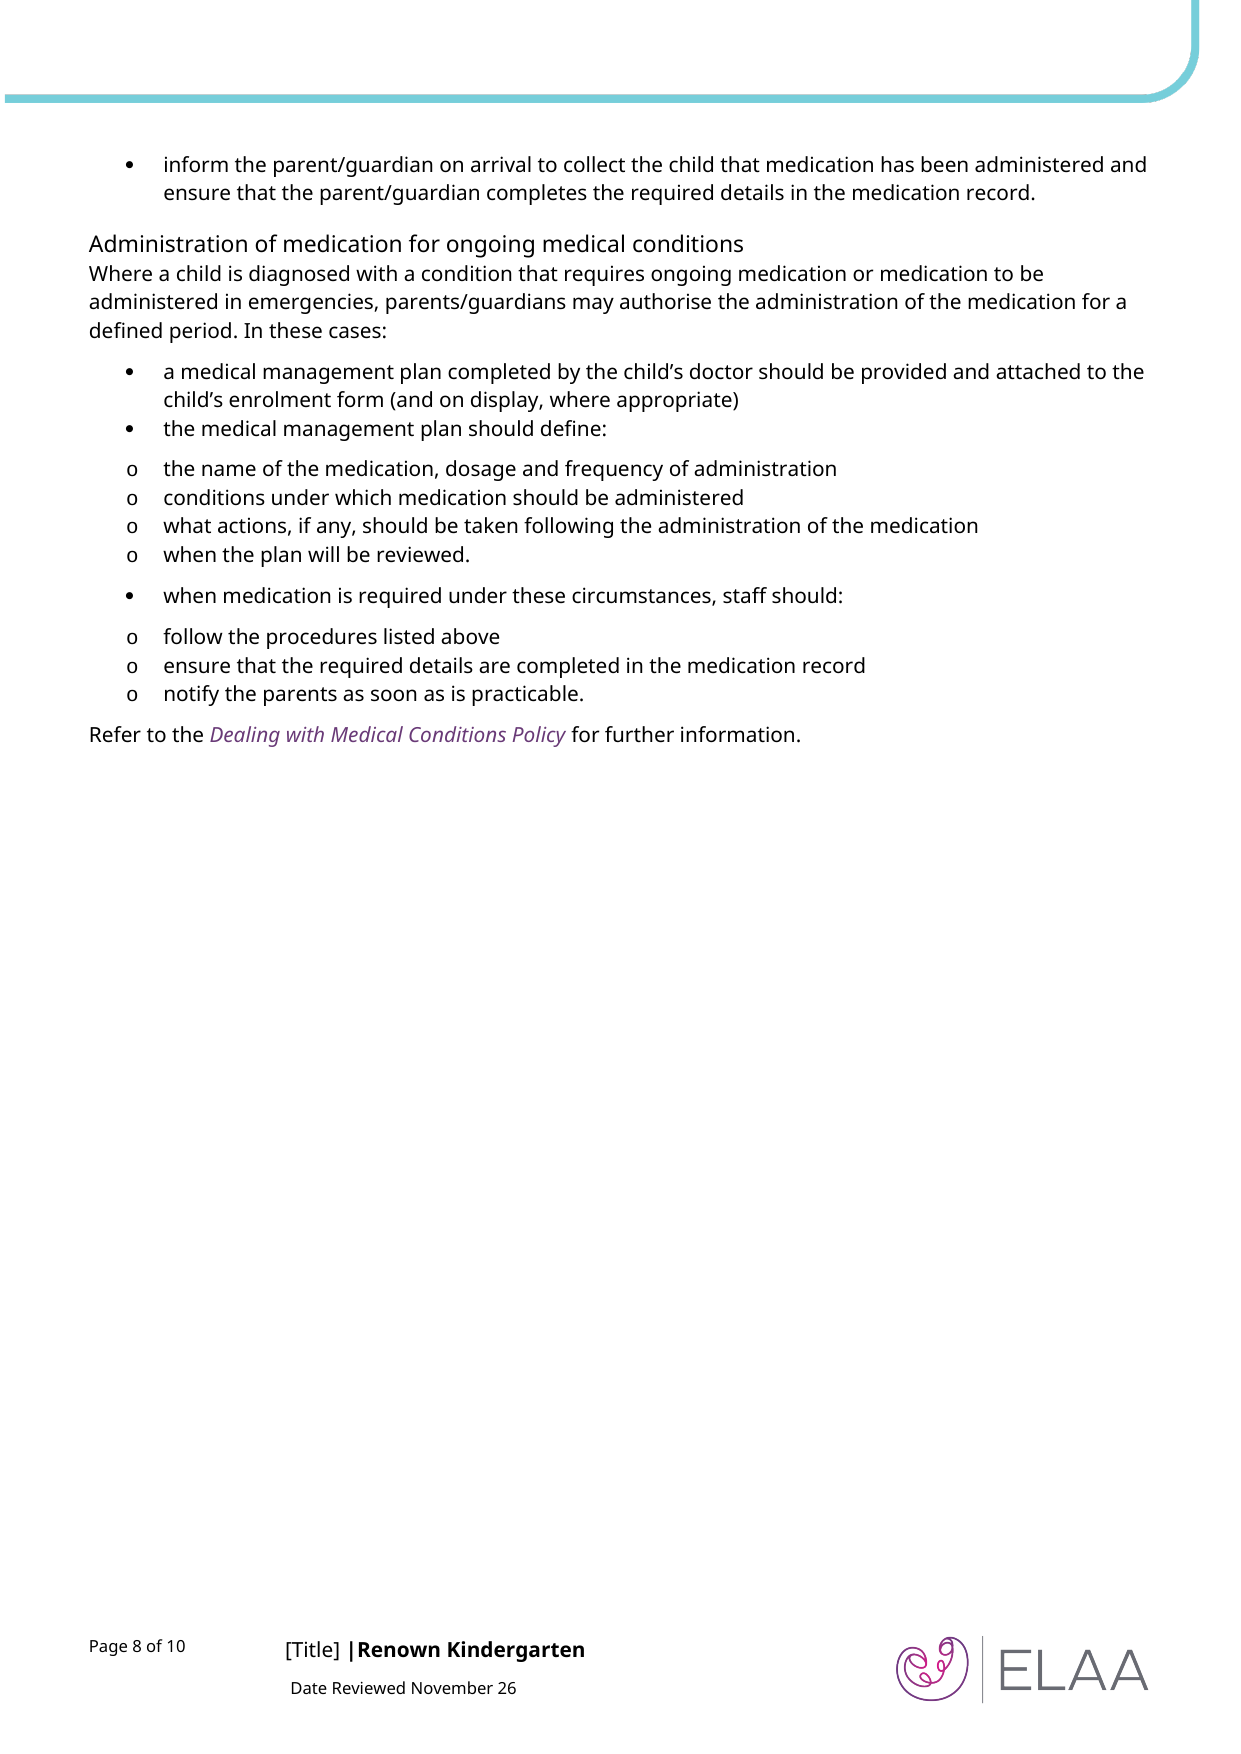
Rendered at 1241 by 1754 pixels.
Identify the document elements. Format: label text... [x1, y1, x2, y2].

text Refer to the Dealing with Medical Conditions Policy for further information. [89, 720, 1152, 749]
text ensure that the required details are completed in the medication record [126, 651, 1152, 679]
text notify the parents as soon as is practicable. [126, 679, 1152, 708]
text the medical management plan should define: [126, 414, 1152, 442]
picture [4, 0, 1241, 126]
text Where a child is diagnosed with a condition that requires ongoing medication or medication to be administered in emergencies, parents/guardians may authorise the administration of the medication for a defined period. In these cases: [89, 259, 1152, 344]
subtitle Administration of medication for ongoing medical conditions [89, 228, 1152, 259]
text a medical management plan completed by the child’s doctor should be provided and attached to the child’s enrolment form (and on display, where appropriate) [126, 357, 1152, 414]
text when the plan will be reviewed. [126, 540, 1152, 569]
text follow the procedures listed above [126, 622, 1152, 651]
text conditions under which medication should be administered [126, 483, 1152, 512]
picture [891, 1633, 1152, 1721]
text the name of the medication, dosage and frequency of administration [126, 454, 1152, 483]
text what actions, if any, should be taken following the administration of the medication [126, 512, 1152, 540]
text when medication is required under these circumstances, staff should: [126, 581, 1152, 610]
text inform the parent/guardian on arrival to collect the child that medication has been administered and ensure that the parent/guardian completes the required details in the medication record. [126, 150, 1152, 207]
